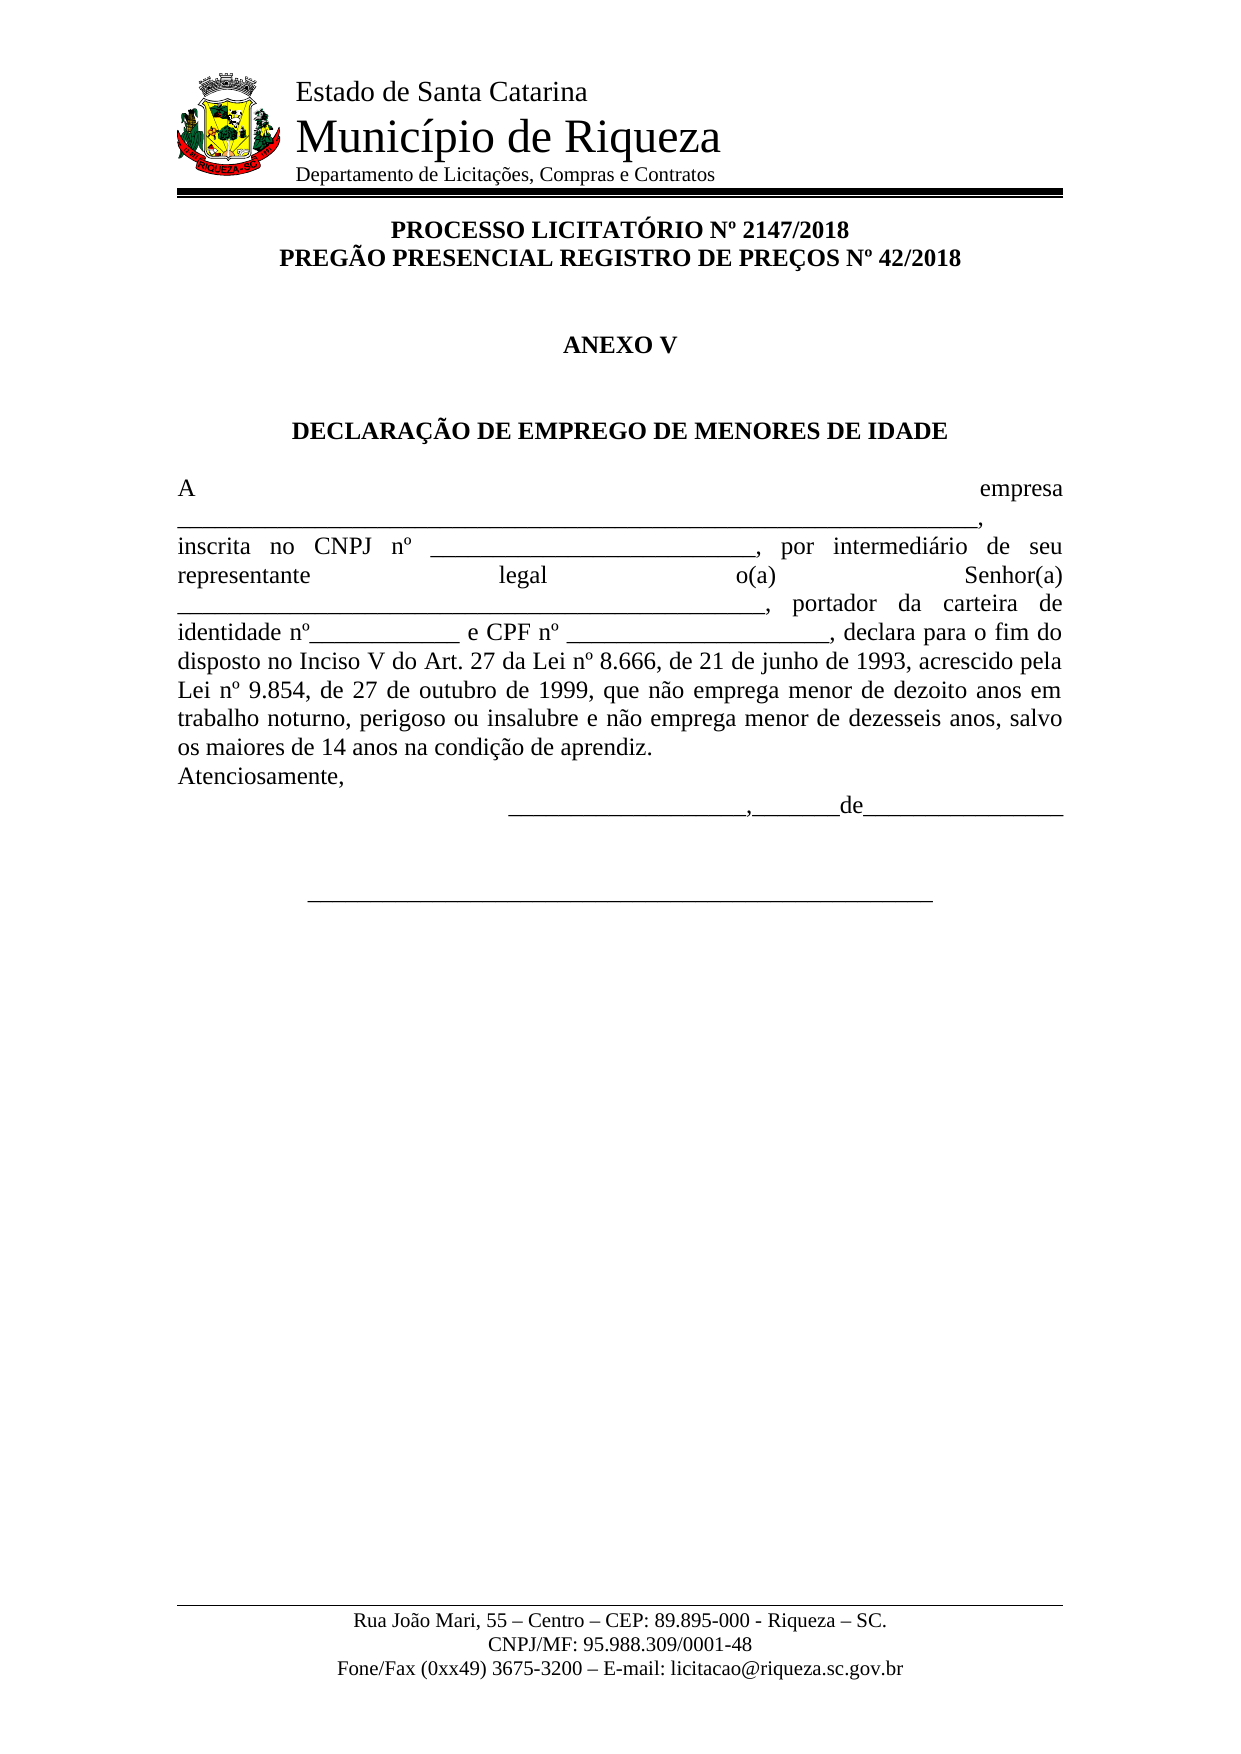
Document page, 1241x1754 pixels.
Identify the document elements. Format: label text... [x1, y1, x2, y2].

text A empresa ________________________________________________________________, inscrita no CNPJ nº __________________________, por intermediário de seu representante legal o(a) Senhor(a) _______________________________________________, portador da carteira de identidade nº____________ e CPF nº _____________________, declara para o fim do disposto no Inciso V do Art. 27 da Lei nº 8.666, de 21 de junho de 1993, acrescido pela Lei nº 9.854, de 27 de outubro de 1999, que não emprega menor de dezoito anos em trabalho noturno, perigoso ou insalubre e não emprega menor de dezesseis anos, salvo os maiores de 14 anos na condição de aprendiz. [177, 473, 1063, 761]
text PROCESSO LICITATÓRIO Nº 2147/2018 [177, 215, 1063, 243]
text ANEXO V [177, 330, 1063, 358]
text Atenciosamente, [177, 761, 1063, 790]
text DECLARAÇÃO DE EMPREGO DE MENORES DE IDADE [177, 416, 1063, 445]
text __________________________________________________ [177, 876, 1063, 905]
text PREGÃO PRESENCIAL REGISTRO DE PREÇOS Nº 42/2018 [177, 243, 1063, 272]
text ___________________,_______de________________ [177, 790, 1063, 818]
